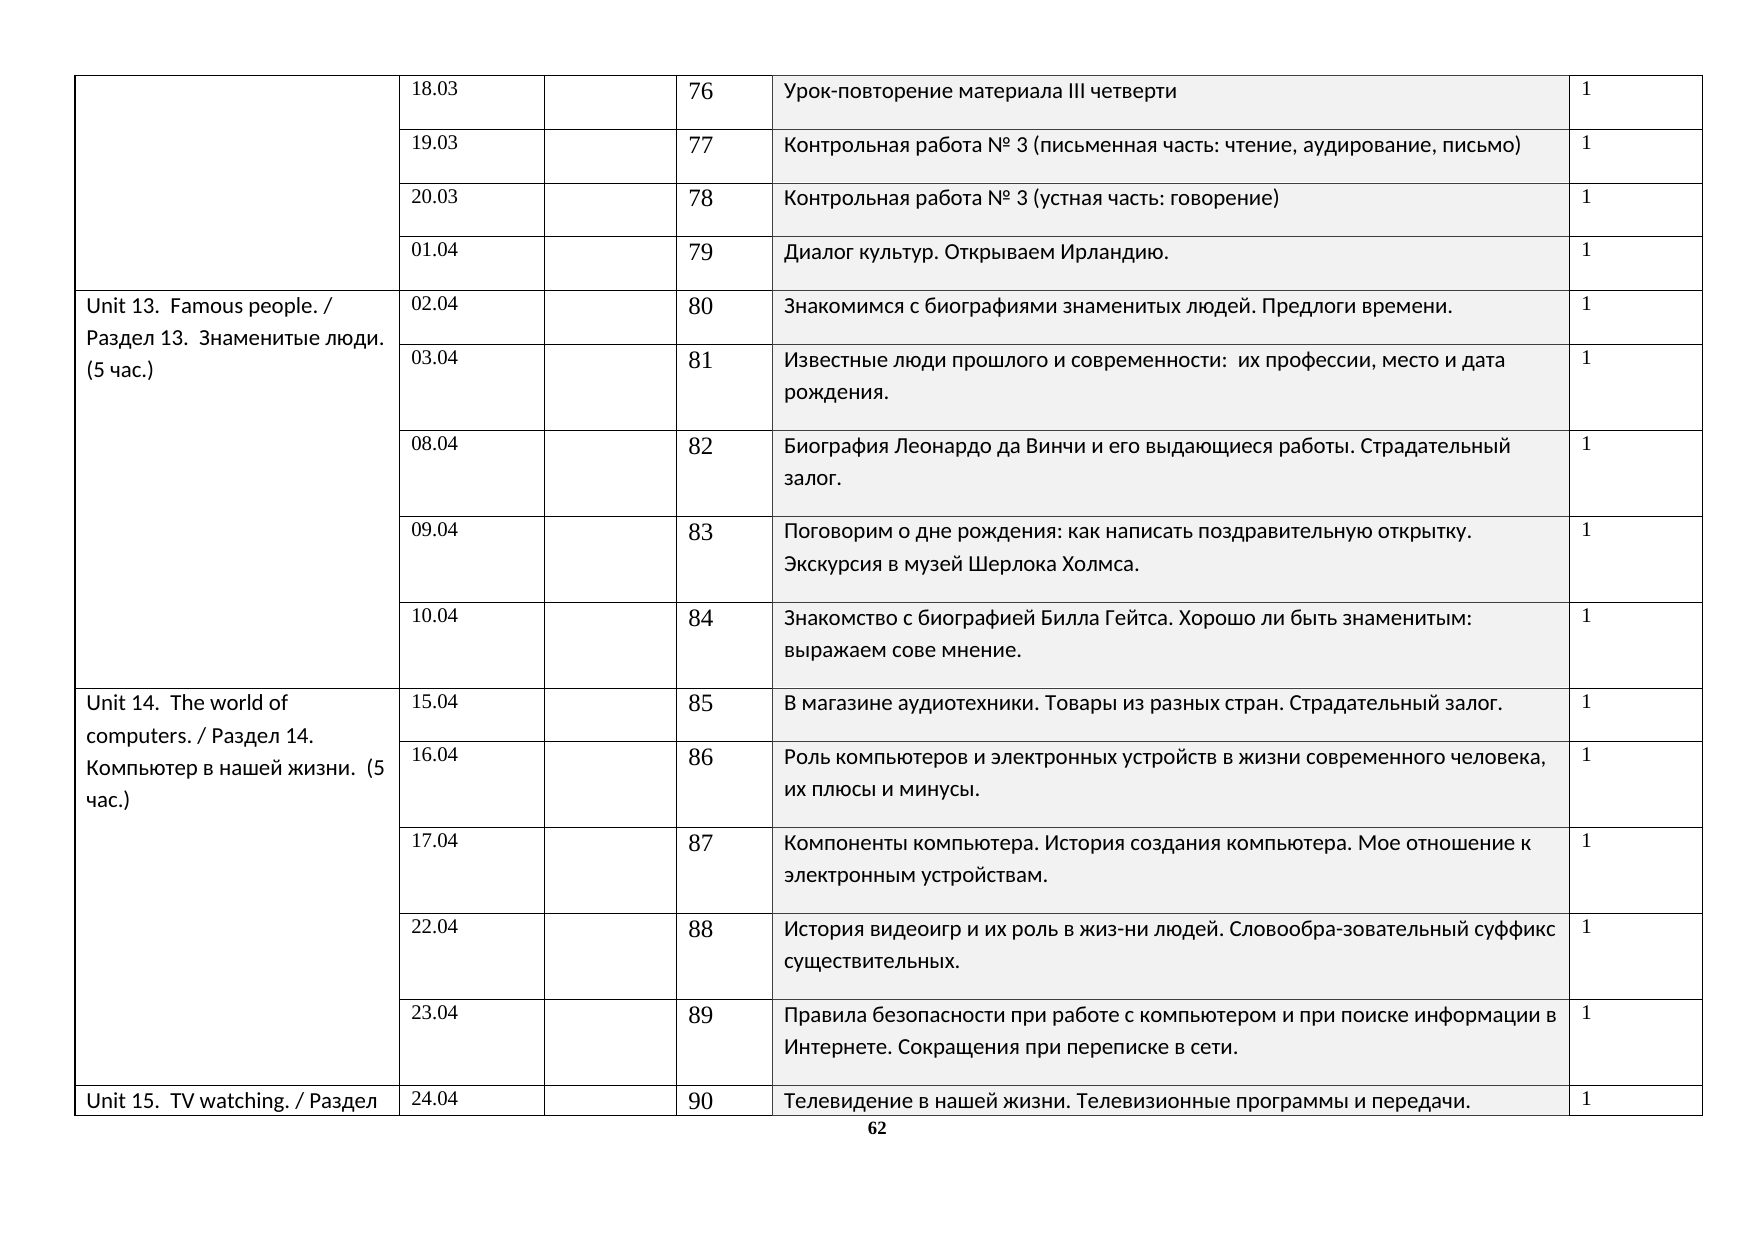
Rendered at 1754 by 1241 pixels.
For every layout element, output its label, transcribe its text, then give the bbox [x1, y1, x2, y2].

table_cell [545, 184, 676, 236]
table_cell 1 [1570, 130, 1702, 182]
table_cell 81 [677, 345, 772, 430]
table_cell 76 [677, 76, 772, 129]
table_cell 08.04 [400, 431, 544, 516]
table_cell Unit 14. The world of computers. / Раздел 14. Компьютер в нашей жизни. (5 час.) [76, 689, 399, 1085]
table_cell [545, 828, 676, 913]
table_cell Знакомство с биографией Билла Гейтса. Хорошо ли быть знаменитым: выражаем сове мнение. [773, 603, 1569, 687]
table_cell Биография Леонардо да Винчи и его выдающиеся работы. Страдательный залог. [773, 431, 1569, 516]
table_cell 80 [677, 291, 772, 344]
table_cell Диалог культур. Открываем Ирландию. [773, 237, 1569, 290]
table_cell 86 [677, 742, 772, 827]
table_cell 24.04 [400, 1086, 544, 1115]
table_cell 1 [1570, 345, 1702, 430]
table_cell [545, 1086, 676, 1115]
table_cell 85 [677, 689, 772, 741]
table_cell 1 [1570, 914, 1702, 999]
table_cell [773, 1086, 1569, 1115]
table_cell Правила безопасности при работе с компьютером и при поиске информации в Интернете. Сокращения при переписке в сети. [773, 1000, 1569, 1085]
table_cell 83 [677, 517, 772, 602]
table_cell [545, 431, 676, 516]
table_cell 1 [1570, 291, 1702, 344]
table_cell 18.03 [400, 76, 544, 129]
table_cell 02.04 [400, 291, 544, 344]
table_cell Компоненты компьютера. История создания компьютера. Мое отношение к электронным устройствам. [773, 828, 1569, 913]
table_cell 03.04 [400, 345, 544, 430]
table_cell [545, 914, 676, 999]
table_cell 16.04 [400, 742, 544, 827]
table_cell 84 [677, 603, 772, 687]
table_cell 1 [1570, 828, 1702, 913]
table_cell 1 [1570, 1086, 1702, 1115]
table_cell Контрольная работа № 3 (письменная часть: чтение, аудирование, письмо) [773, 130, 1569, 182]
table_cell 1 [1570, 76, 1702, 129]
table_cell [76, 1086, 399, 1115]
table_cell [545, 291, 676, 344]
table_cell 78 [677, 184, 772, 236]
table_cell 23.04 [400, 1000, 544, 1085]
table_cell 1 [1570, 431, 1702, 516]
table_cell 1 [1570, 603, 1702, 687]
table_cell В магазине аудиотехники. Товары из разных стран. Страдательный залог. [773, 689, 1569, 741]
table_cell 10.04 [400, 603, 544, 687]
table_cell [545, 76, 676, 129]
table_cell 89 [677, 1000, 772, 1085]
table_cell [545, 603, 676, 687]
table_cell Знакомимся с биографиями знаменитых людей. Предлоги времени. [773, 291, 1569, 344]
table_cell 1 [1570, 1000, 1702, 1085]
table_cell Unit 13. Famous people. / Раздел 13. Знаменитые люди. (5 час.) [76, 291, 399, 687]
table_cell 79 [677, 237, 772, 290]
table_cell 87 [677, 828, 772, 913]
table_cell История видеоигр и их роль в жиз-ни людей. Словообра-зовательный суффикс существительных. [773, 914, 1569, 999]
table_cell 01.04 [400, 237, 544, 290]
table_cell 15.04 [400, 689, 544, 741]
table_cell 1 [1570, 689, 1702, 741]
table_cell 1 [1570, 742, 1702, 827]
table_cell 19.03 [400, 130, 544, 182]
table_cell Роль компьютеров и электронных устройств в жизни современного человека, их плюсы и минусы. [773, 742, 1569, 827]
table_cell [545, 1000, 676, 1085]
table_cell 09.04 [400, 517, 544, 602]
table_cell Урок-повторение материала III четверти [773, 76, 1569, 129]
table_cell 1 [1570, 237, 1702, 290]
table_cell 1 [1570, 517, 1702, 602]
table_cell 22.04 [400, 914, 544, 999]
table_cell [545, 237, 676, 290]
table_cell 77 [677, 130, 772, 182]
table_cell 17.04 [400, 828, 544, 913]
table_cell Поговорим о дне рождения: как написать поздравительную открытку. Экскурсия в музей Шерлока Холмса. [773, 517, 1569, 602]
table_cell [545, 345, 676, 430]
table_cell Контрольная работа № 3 (устная часть: говорение) [773, 184, 1569, 236]
table_cell [545, 130, 676, 182]
table_cell [545, 517, 676, 602]
table_cell 20.03 [400, 184, 544, 236]
table_cell 88 [677, 914, 772, 999]
table_cell 82 [677, 431, 772, 516]
table_cell Известные люди прошлого и современности: их профессии, место и дата рождения. [773, 345, 1569, 430]
table_cell [545, 742, 676, 827]
table_cell [545, 689, 676, 741]
table_cell 90 [677, 1086, 772, 1115]
table_cell 1 [1570, 184, 1702, 236]
